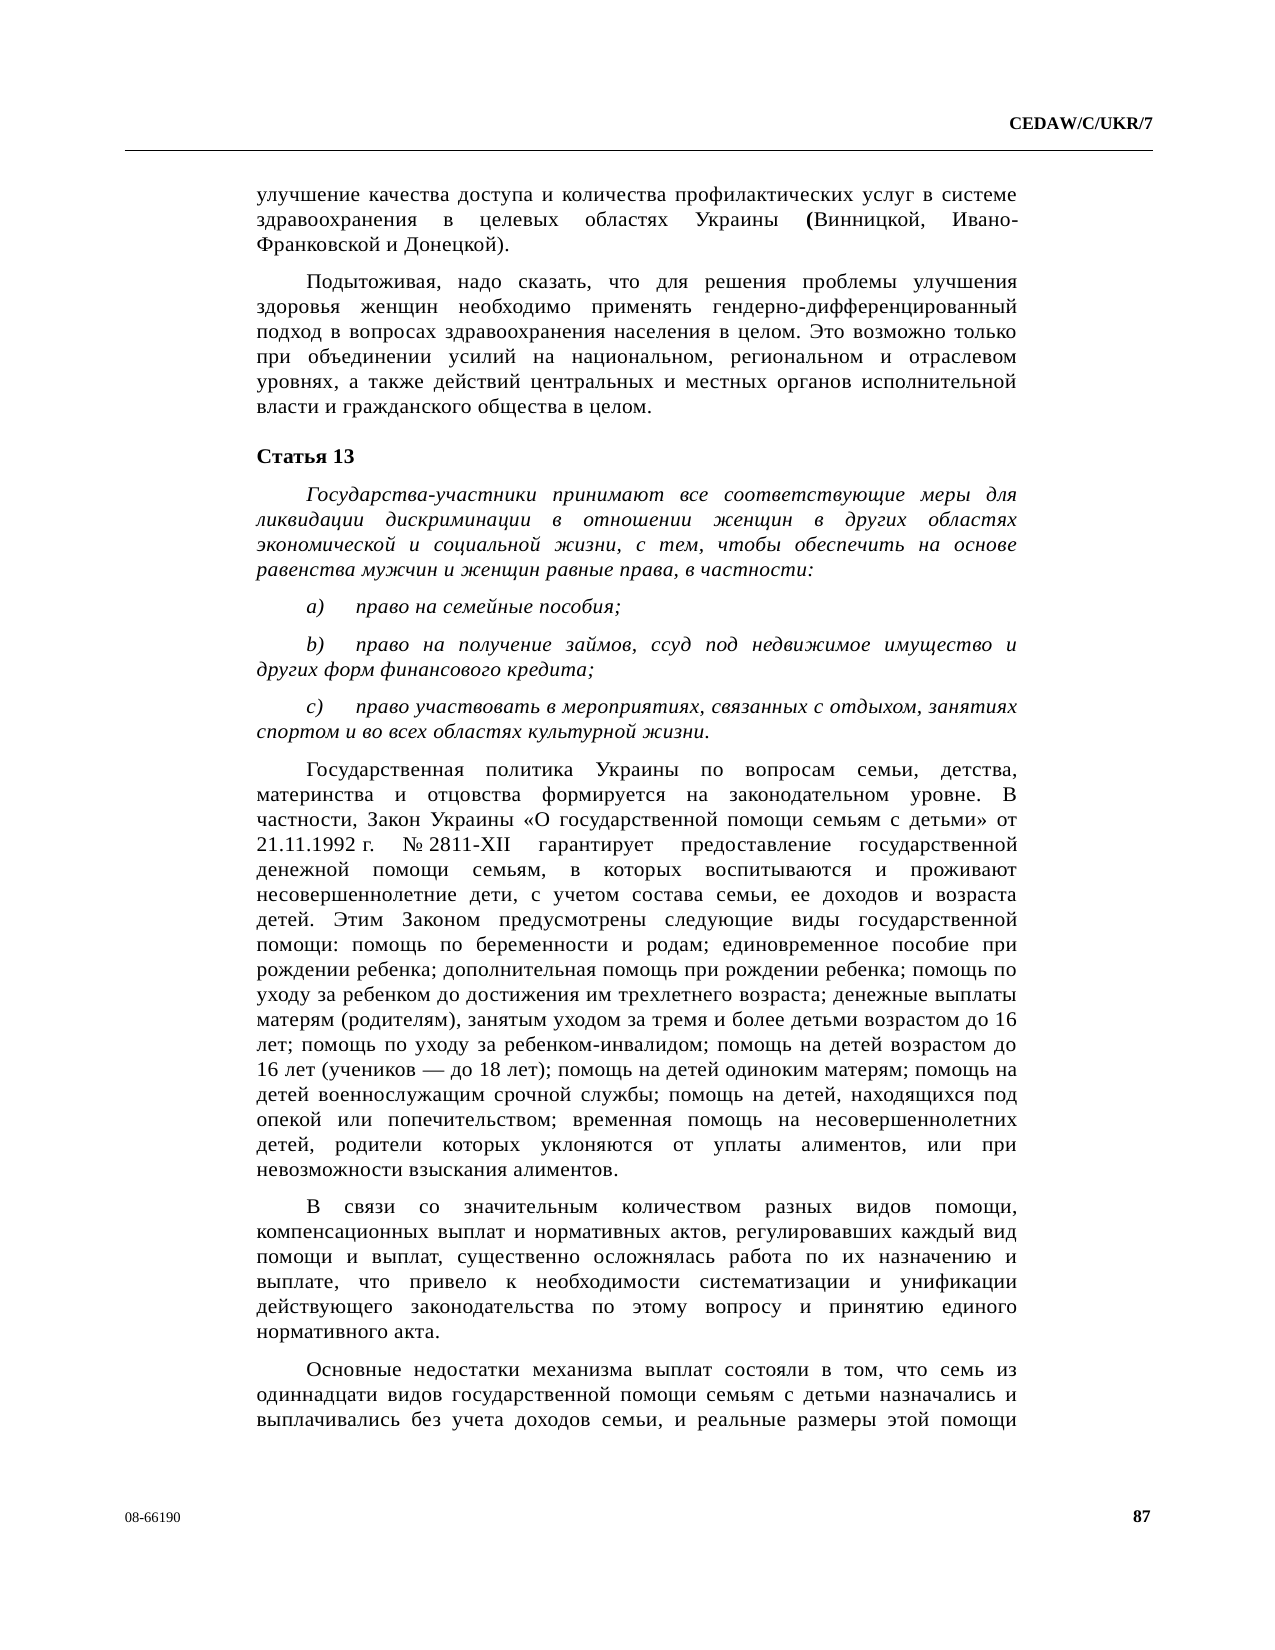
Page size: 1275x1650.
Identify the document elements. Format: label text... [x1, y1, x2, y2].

text Государства-участники принимают все соответствующие меры для ликвидации дискриминации в отношении женщин в других областях экономической и социальной жизни, с тем, чтобы обеспечить на основе равенства мужчин и женщин равные права, в частности: [256, 481, 1018, 581]
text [256, 1356, 1018, 1431]
text Подытоживая, надо сказать, что для решения проблемы улучшения здоровья женщин необходимо применять гендерно-дифференцированный подход в вопросах здравоохранения населения в целом. Это возможно только при объединении усилий на национальном, региональном и отраслевом уровнях, а также действий центральных и местных органов исполнительной власти и гражданского общества в целом. [256, 269, 1018, 419]
text Государственная политика Украины по вопросам семьи, детства, материнства и отцовства формируется на законодательном уровне. В частности, Закон Украины «О государственной помощи семьям с детьми» от 21.11.1992 г. № 2811-ХІІ гарантирует предоставление государственной денежной помощи семьям, в которых воспитываются и проживают несовершеннолетние дети, с учетом состава семьи, ее доходов и возраста детей. Этим Законом предусмотрены следующие виды государственной помощи: помощь по беременности и родам; единовременное пособие при рождении ребенка; дополнительная помощь при рождении ребенка; помощь по уходу за ребенком до достижения им трехлетнего возраста; денежные выплаты матерям (родителям), занятым уходом за тремя и более детьми возрастом до 16 лет; помощь по уходу за ребенком-инвалидом; помощь на детей возрастом до 16 лет (учеников — до 18 лет); помощь на детей одиноким матерям; помощь на детей военнослужащим срочной службы; помощь на детей, находящихся под опекой или попечительством; временная помощь на несовершеннолетних детей, родители которых уклоняются от уплаты алиментов, или при невозможности взыскания алиментов. [256, 756, 1018, 1181]
text Статья 13 [124, 444, 1019, 469]
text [256, 181, 1018, 256]
text а) право на семейные пособия; [256, 594, 1018, 619]
text В связи со значительным количеством разных видов помощи, компенсационных выплат и нормативных актов, регулировавших каждый вид помощи и выплат, существенно осложнялась работа по их назначению и выплате, что привело к необходимости систематизации и унификации действующего законодательства по этому вопросу и принятию единого нормативного акта. [256, 1194, 1018, 1344]
text c) право участвовать в мероприятиях, связанных с отдыхом, занятиях спортом и во всех областях культурной жизни. [256, 694, 1018, 744]
text b) право на получение займов, ссуд под недвижимое имущество и других форм финансового кредита; [256, 631, 1018, 681]
